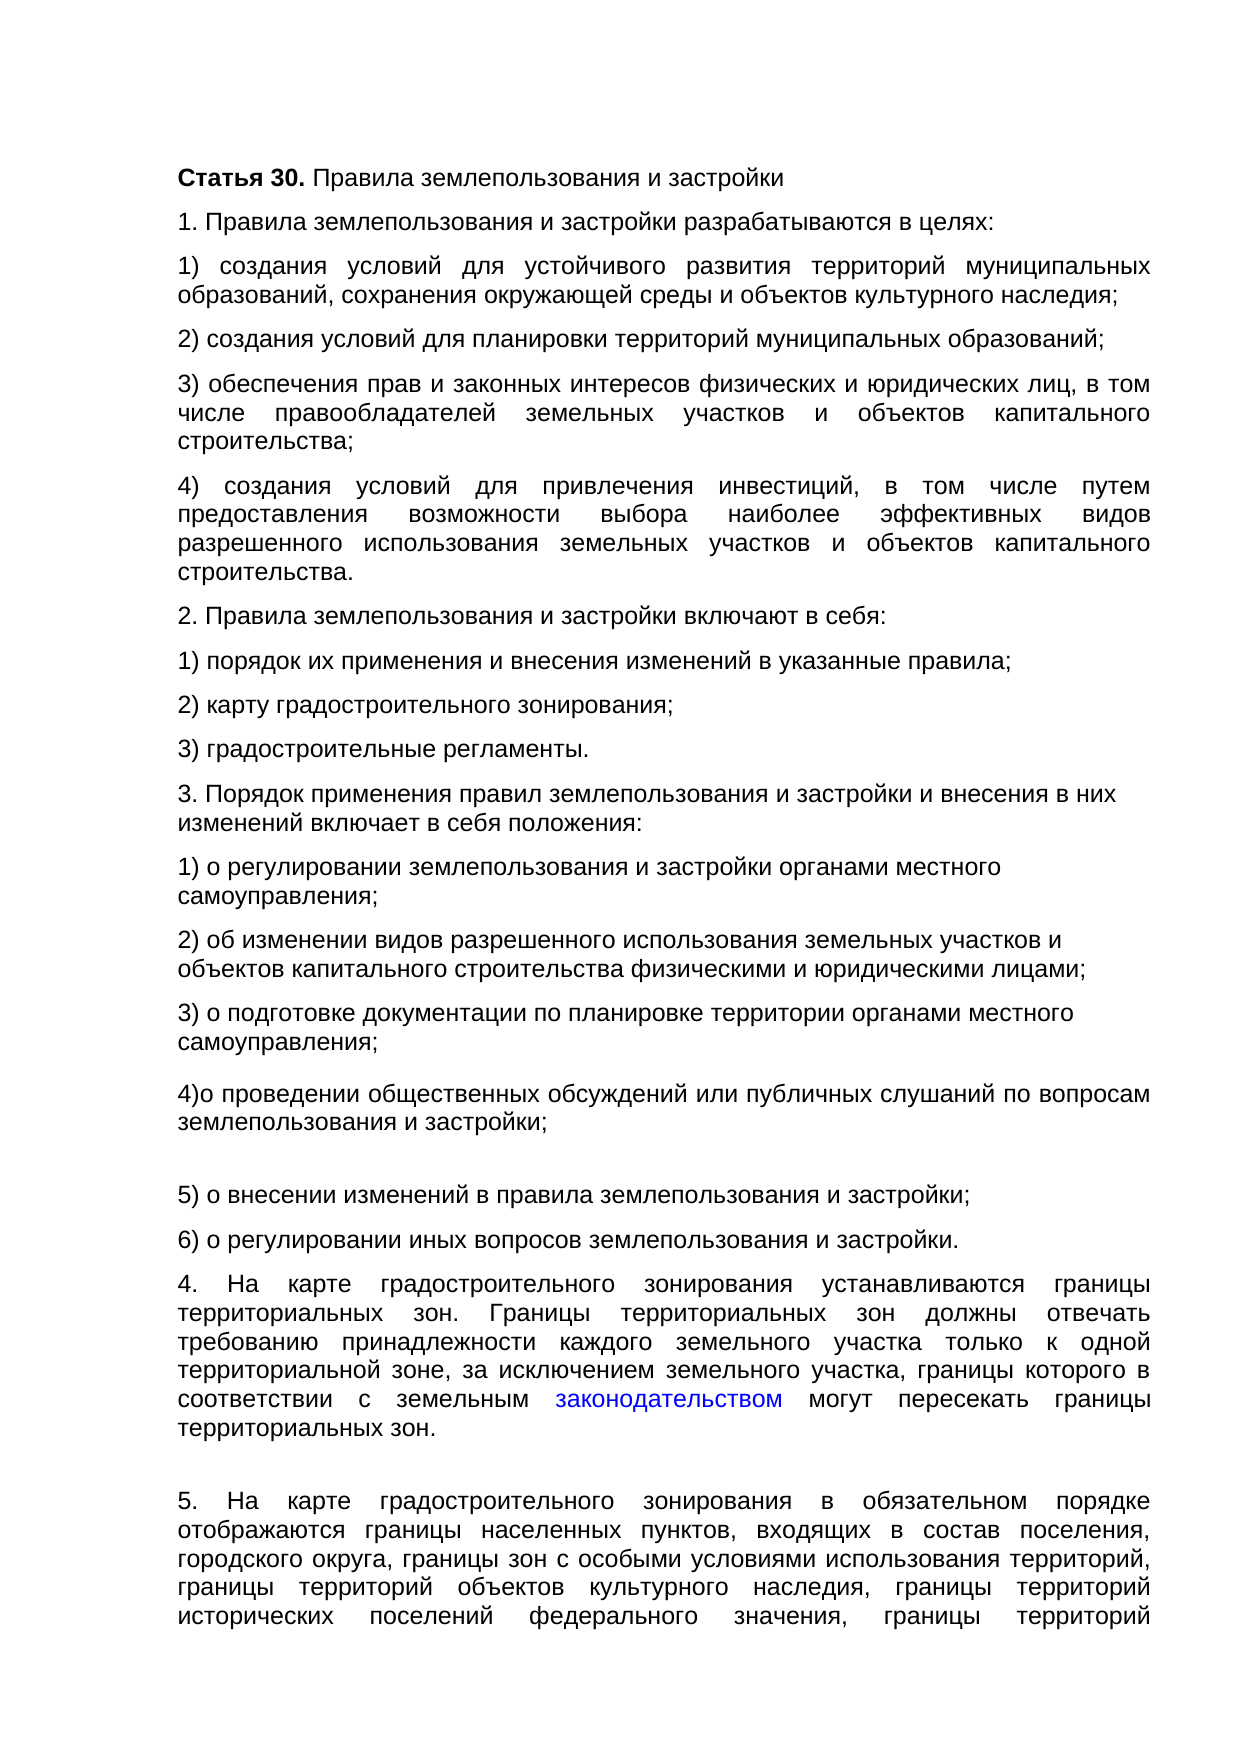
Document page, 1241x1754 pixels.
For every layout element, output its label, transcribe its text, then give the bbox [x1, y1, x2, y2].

text 4)о проведении общественных обсуждений или публичных слушаний по вопросам землепользования и застройки; [177, 1078, 1152, 1136]
text 1) порядок их применения и внесения изменений в указанные правила; [177, 646, 1152, 674]
text Статья 30. Правила землепользования и застройки [177, 162, 1152, 191]
text 3. Порядок применения правил землепользования и застройки и внесения в них изменений включает в себя положения: [177, 779, 1152, 836]
text 4. На карте градостроительного зонирования устанавливаются границы территориальных зон. Границы территориальных зон должны отвечать требованию принадлежности каждого земельного участка только к одной территориальной зоне, за исключением земельного участка, границы которого в соответствии с земельным законодательством могут пересекать границы территориальных зон. [177, 1269, 1152, 1442]
text 4) создания условий для привлечения инвестиций, в том числе путем предоставления возможности выбора наиболее эффективных видов разрешенного использования земельных участков и объектов капитального строительства. [177, 471, 1152, 586]
text 6) о регулировании иных вопросов землепользования и застройки. [177, 1225, 1152, 1253]
text 1) о регулировании землепользования и застройки органами местного самоуправления; [177, 852, 1152, 909]
text 1. Правила землепользования и застройки разрабатываются в целях: [177, 207, 1152, 236]
text 2) создания условий для планировки территорий муниципальных образований; [177, 324, 1152, 353]
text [177, 1486, 1152, 1630]
text 3) градостроительные регламенты. [177, 734, 1152, 763]
text 5) о внесении изменений в правила землепользования и застройки; [177, 1180, 1152, 1209]
text 1) создания условий для устойчивого развития территорий муниципальных образований, сохранения окружающей среды и объектов культурного наследия; [177, 251, 1152, 309]
text 2. Правила землепользования и застройки включают в себя: [177, 601, 1152, 630]
text 2) карту градостроительного зонирования; [177, 690, 1152, 719]
text 3) о подготовке документации по планировке территории органами местного самоуправления; [177, 998, 1152, 1056]
text 3) обеспечения прав и законных интересов физических и юридических лиц, в том числе правообладателей земельных участков и объектов капитального строительства; [177, 369, 1152, 455]
text 2) об изменении видов разрешенного использования земельных участков и объектов капитального строительства физическими и юридическими лицами; [177, 925, 1152, 982]
